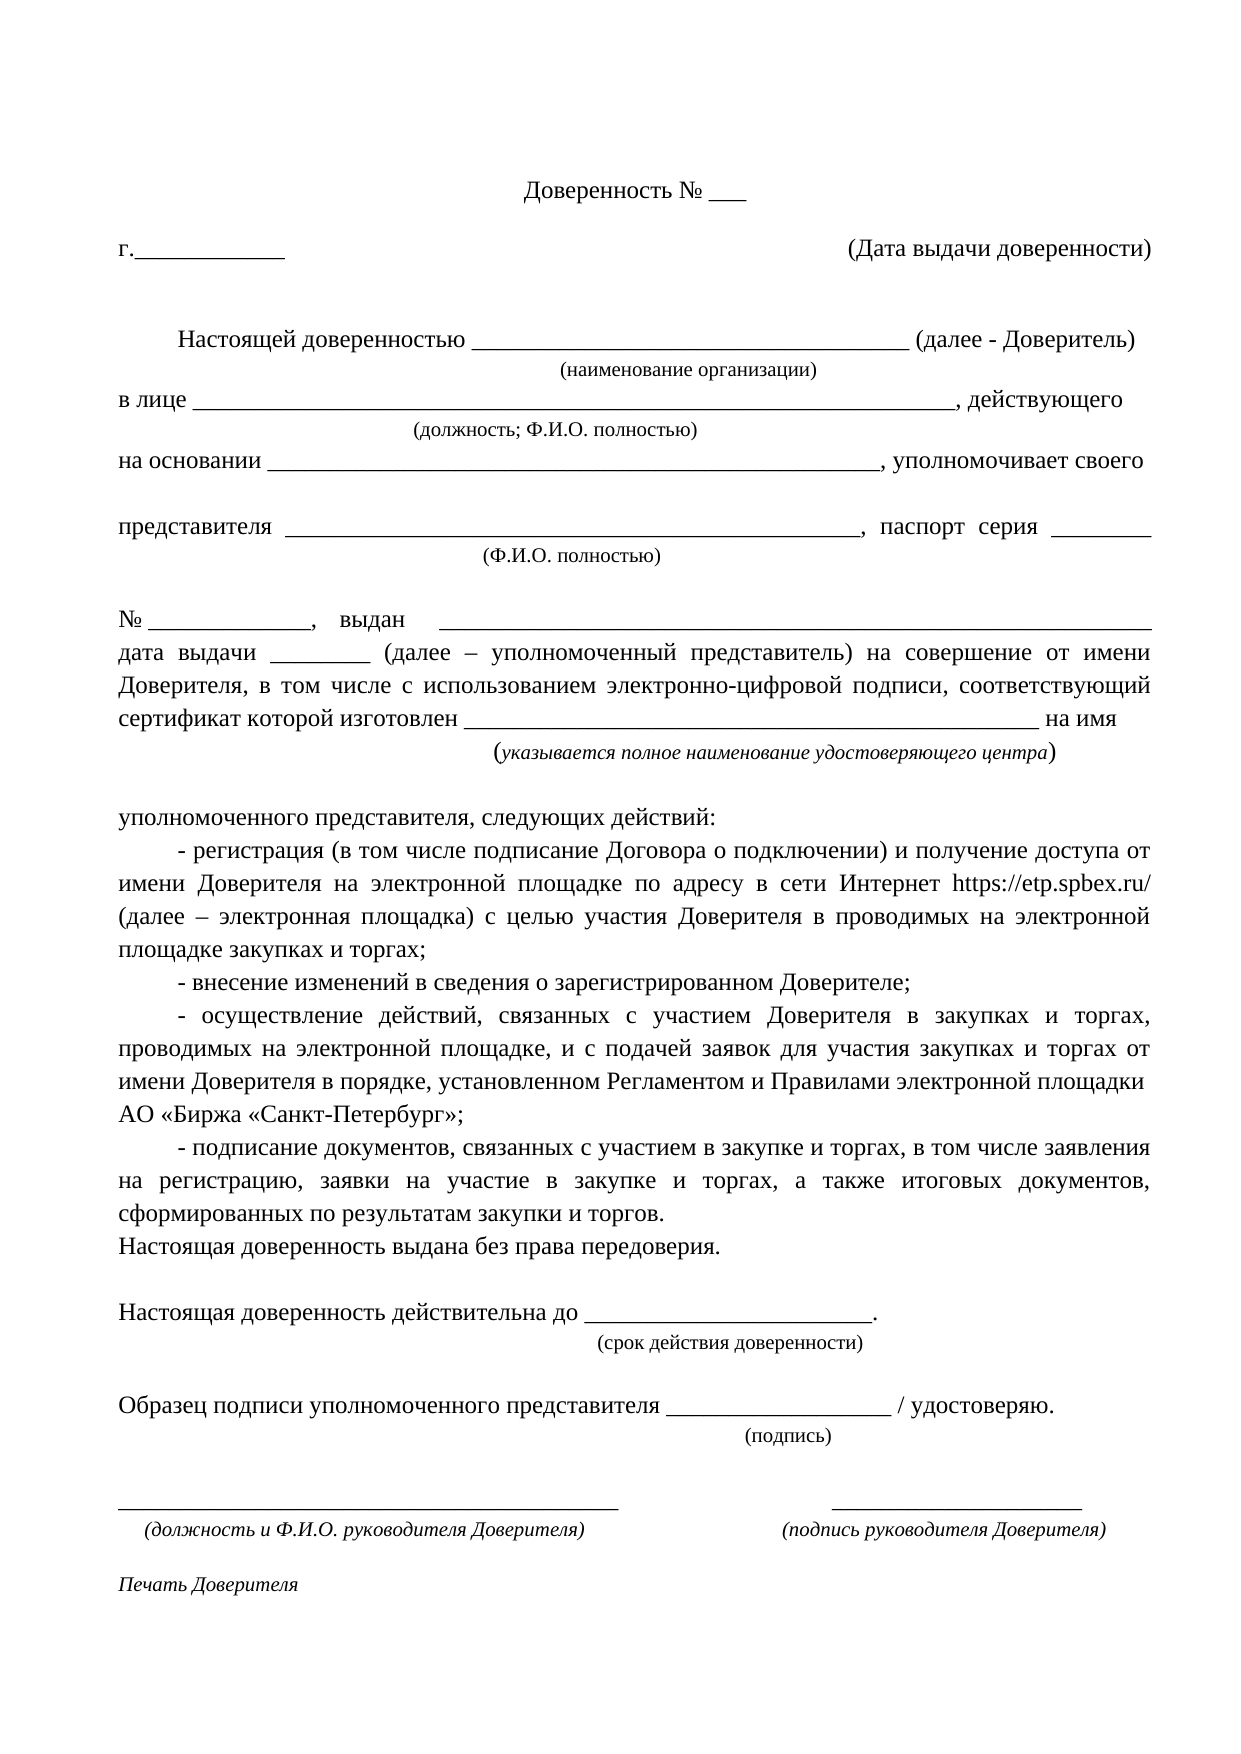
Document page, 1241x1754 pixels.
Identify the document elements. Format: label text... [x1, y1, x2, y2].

text Образец подписи уполномоченного представителя __________________ / удостоверяю. [118, 1390, 1152, 1419]
text - внесение изменений в сведения о зарегистрированном Доверителе; [118, 967, 1152, 996]
text (должность; Ф.И.О. полностью) [118, 417, 1152, 441]
text - подписание документов, связанных с участием в закупке и торгах, в том числе заявления на регистрацию, заявки на участие в закупке и торгах, а также итоговых документов, сформированных по результатам закупки и торгов. [118, 1132, 1152, 1227]
text Настоящая доверенность действительна до _______________________. (срок действия доверенности) [118, 1297, 1152, 1354]
text представителя ______________________________________________, паспорт серия ________ (Ф.И.О. полностью) [118, 511, 1152, 567]
text на основании _________________________________________________, уполномочивает своего [118, 445, 1152, 474]
text (наименование организации) [118, 357, 1152, 381]
text № _____________, выдан _________________________________________________________ дата выдачи ________ (далее – уполномоченный представитель) на совершение от имени Доверителя, в том числе с использованием электронно-цифровой подписи, соответствующий сертификат которой изготовлен ______________________________________________ на имя [118, 604, 1152, 732]
text (подпись) [118, 1423, 1152, 1447]
text (указывается полное наименование удостоверяющего центра) [118, 736, 1152, 765]
text (должность и Ф.И.О. руководителя Доверителя) (подпись руководителя Доверителя) [118, 1517, 1152, 1541]
text Доверенность № ___ [118, 176, 1152, 204]
text ________________________________________ ____________________ [118, 1484, 1152, 1513]
text - осуществление действий, связанных с участием Доверителя в закупках и торгах, проводимых на электронной площадке, и с подачей заявок для участия закупках и торгах от имени Доверителя в порядке, установленном Регламентом и Правилами электронной площадки АО «Биржа «Санкт-Петербург»; [118, 1000, 1152, 1128]
text Настоящей доверенностью ___________________________________ (далее - Доверитель) [118, 324, 1152, 352]
text Печать Доверителя [118, 1572, 1152, 1596]
text в лице _____________________________________________________________, действующего [118, 384, 1152, 413]
text уполномоченного представителя, следующих действий: [118, 802, 1152, 831]
text г.____________ (Дата выдачи доверенности) [118, 233, 1152, 262]
text Настоящая доверенность выдана без права передоверия. [118, 1231, 1152, 1260]
text - регистрация (в том числе подписание Договора о подключении) и получение доступа от имени Доверителя на электронной площадке по адресу в сети Интернет https://etp.spbex.ru/ (далее – электронная площадка) с целью участия Доверителя в проводимых на электронной площадке закупках и торгах; [118, 835, 1152, 963]
